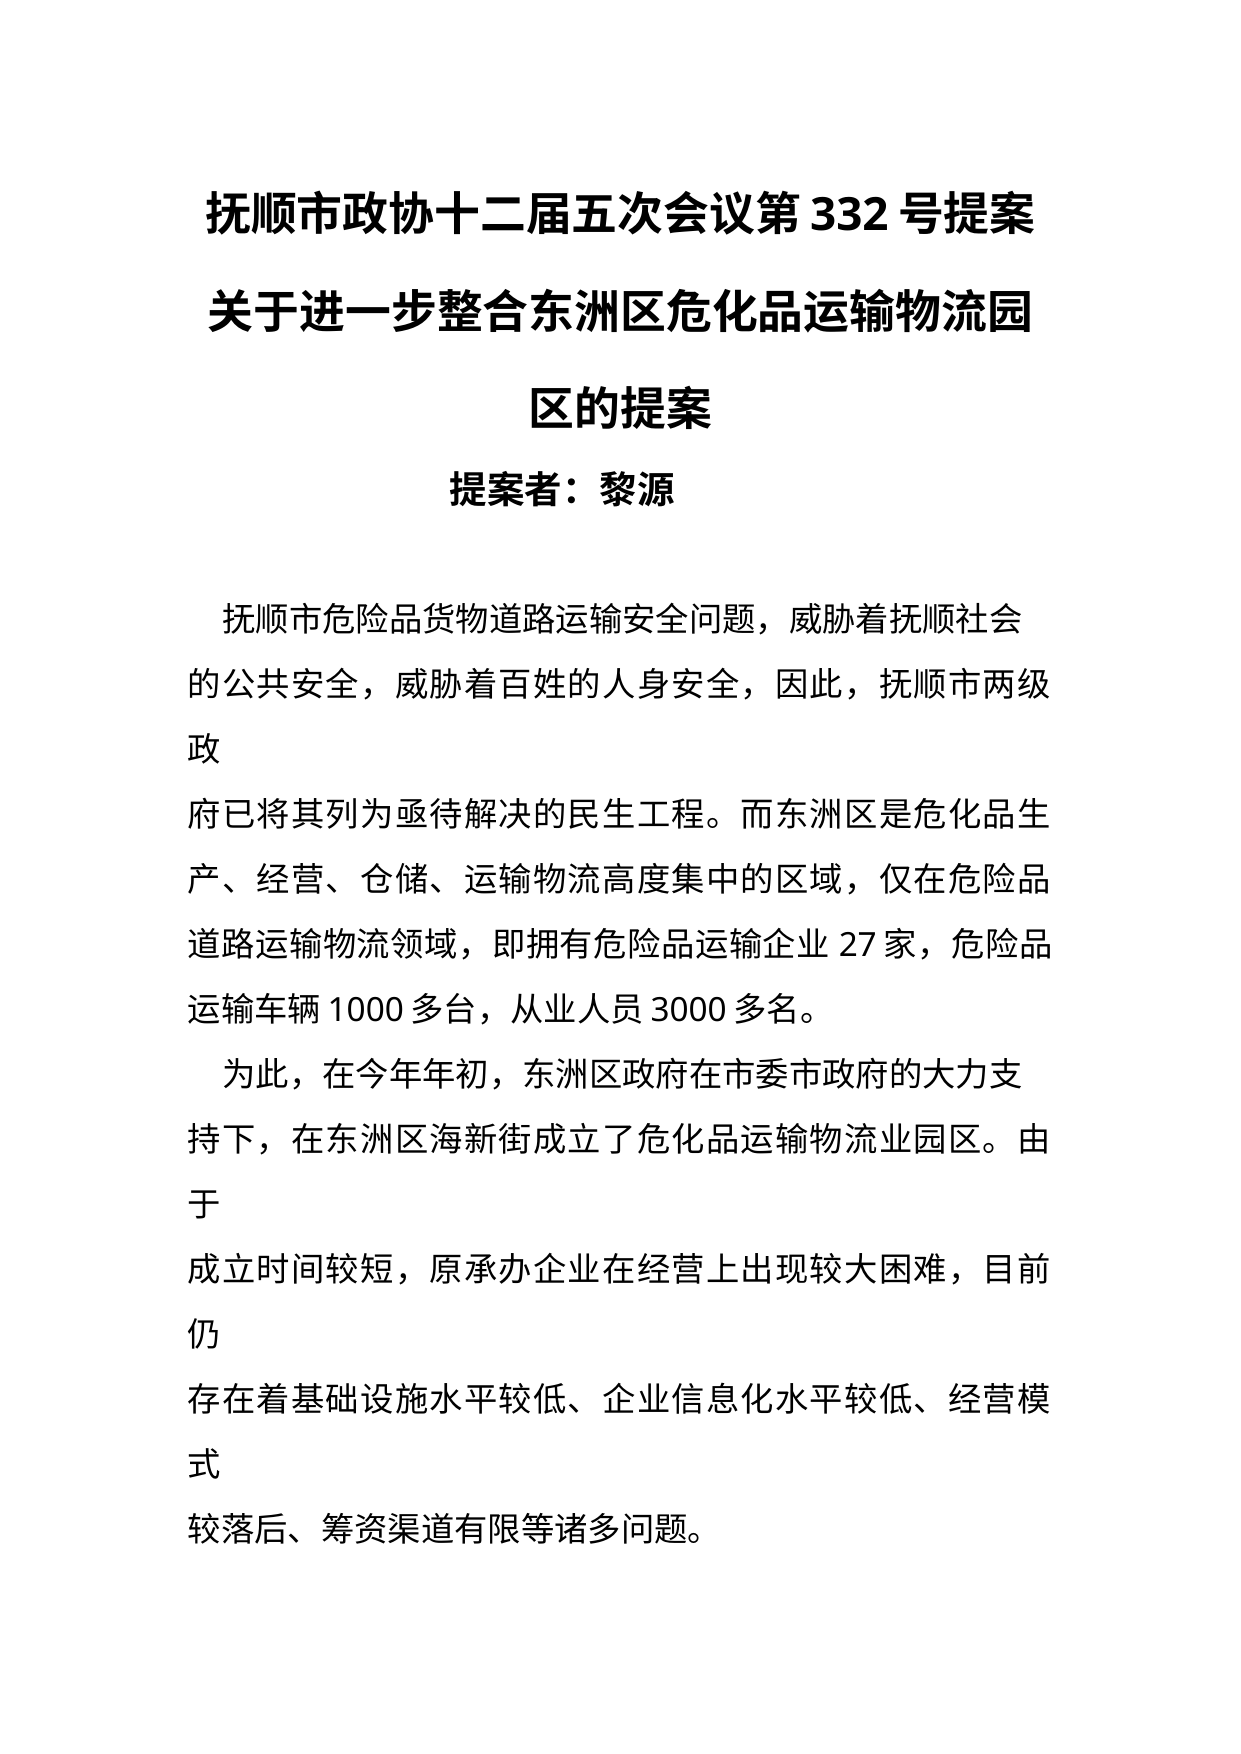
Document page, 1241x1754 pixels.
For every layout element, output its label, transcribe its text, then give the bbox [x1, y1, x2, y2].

text 存在着基础设施水平较低、企业信息化水平较低、经营模式 [187, 1364, 1053, 1494]
text 持下，在东洲区海新街成立了危化品运输物流业园区。由于 [187, 1104, 1053, 1234]
text 提案者：黎源 [187, 454, 1053, 519]
text 府已将其列为亟待解决的民生工程。而东洲区是危化品生产、经营、仓储、运输物流高度集中的区域，仅在危险品道路运输物流领域，即拥有危险品运输企业27家，危险品运输车辆1000多台，从业人员3000多名。 [187, 779, 1053, 1039]
text 较落后、筹资渠道有限等诸多问题。 [187, 1494, 1053, 1559]
text 为此，在今年年初，东洲区政府在市委市政府的大力支 [187, 1039, 1053, 1104]
text 的公共安全，威胁着百姓的人身安全，因此，抚顺市两级政 [187, 649, 1053, 779]
text 关于进一步整合东洲区危化品运输物流园区的提案 [187, 259, 1053, 454]
text 抚顺市危险品货物道路运输安全问题，威胁着抚顺社会 [187, 584, 1053, 649]
text 抚顺市政协十二届五次会议第332号提案 [187, 162, 1053, 259]
text 成立时间较短，原承办企业在经营上出现较大困难，目前仍 [187, 1234, 1053, 1364]
